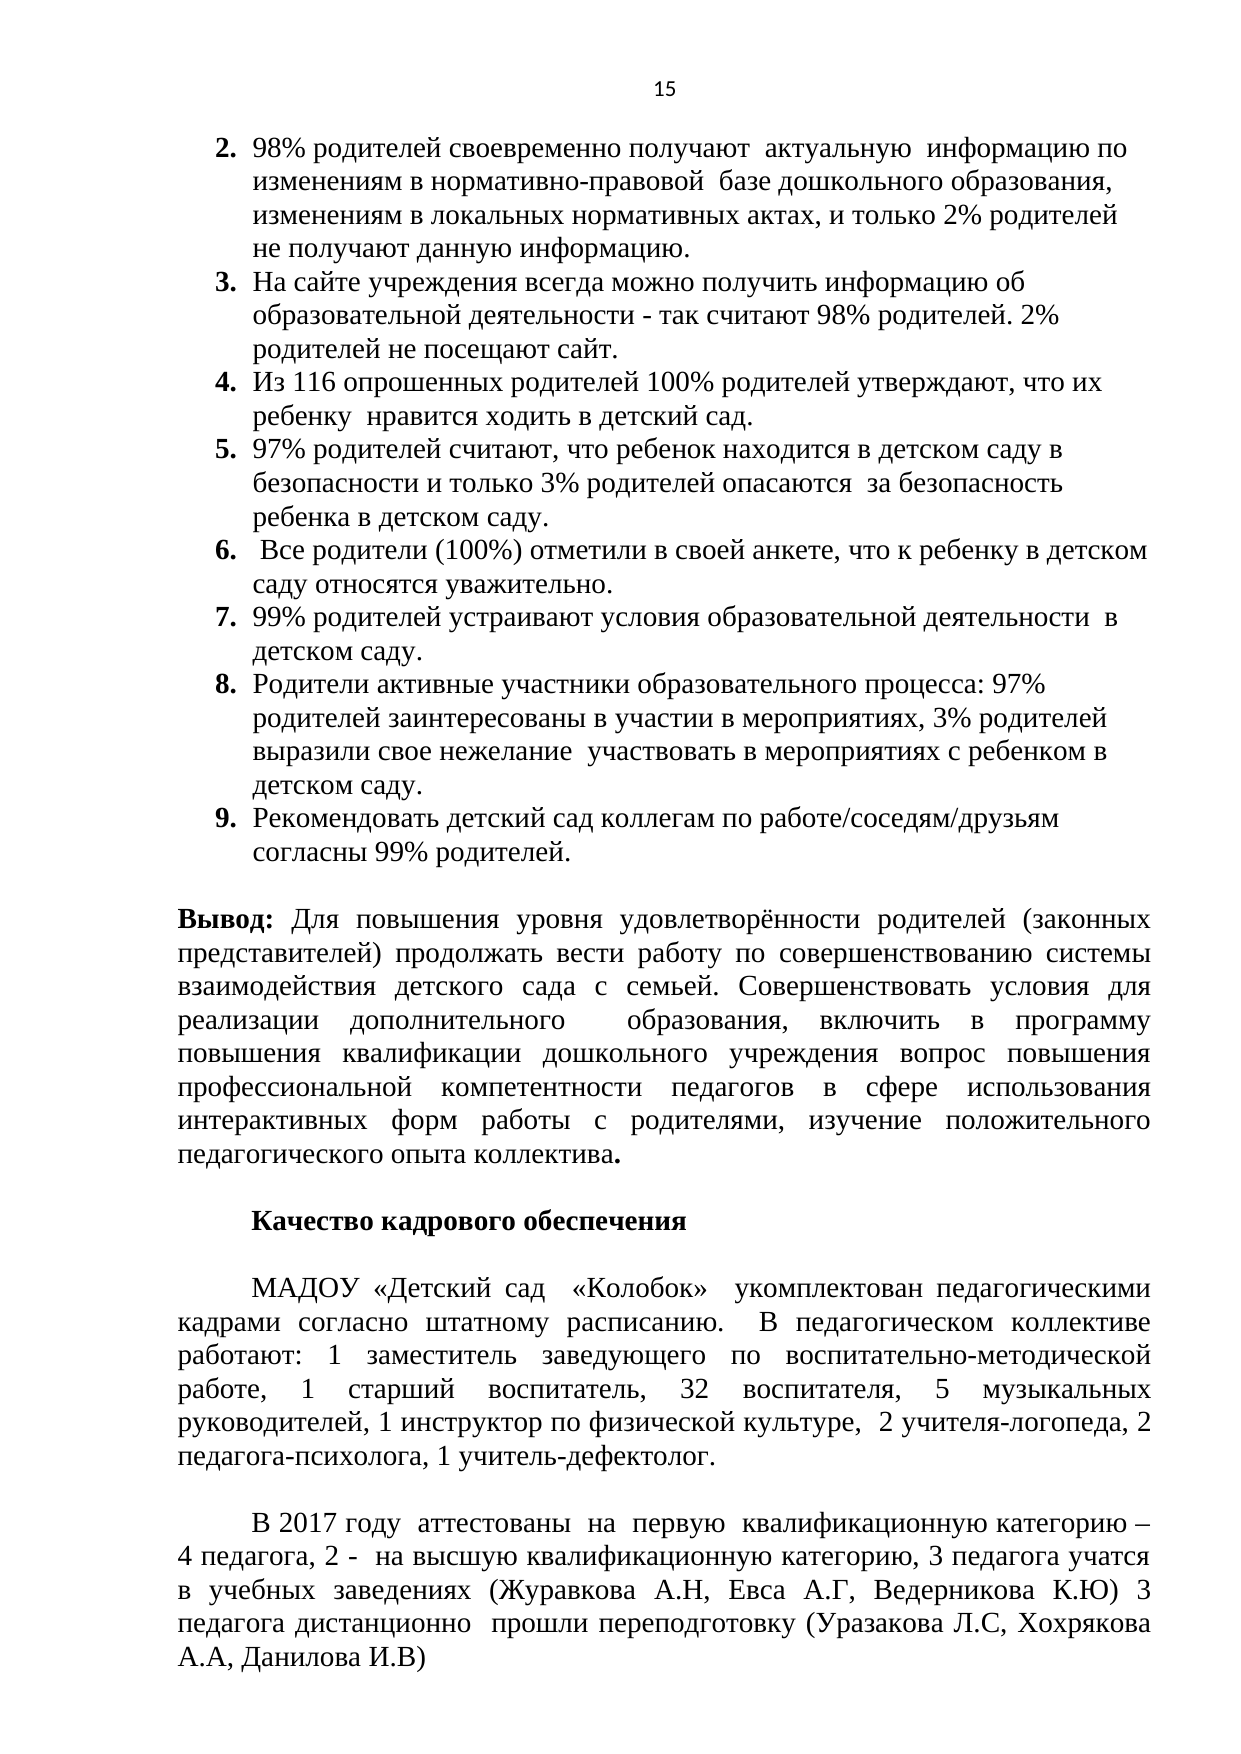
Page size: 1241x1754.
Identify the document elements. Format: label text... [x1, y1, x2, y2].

list 98% родителей своевременно получают актуальную информацию по изменениям в нормативно-правовой базе дошкольного образования, изменениям в локальных нормативных актах, и только 2% родителей не получают данную информацию. [215, 130, 1152, 264]
text Качество кадрового обеспечения [177, 1203, 1152, 1237]
text Вывод: Для повышения уровня удовлетворённости родителей (законных представителей) продолжать вести работу по совершенствованию системы взаимодействия детского сада с семьей. Совершенствовать условия для реализации дополнительного образования, включить в программу повышения квалификации дошкольного учреждения вопрос повышения профессиональной компетентности педагогов в сфере использования интерактивных форм работы с родителями, изучение положительного педагогического опыта коллектива. [177, 901, 1152, 1169]
list На сайте учреждения всегда можно получить информацию об образовательной деятельности - так считают 98% родителей. 2% родителей не посещают сайт. [215, 264, 1152, 364]
list Все родители (100%) отметили в своей анкете, что к ребенку в детском саду относятся уважительно. [215, 532, 1152, 599]
list Рекомендовать детский сад коллегам по работе/соседям/друзьям согласны 99% родителей. [215, 801, 1152, 868]
list Родители активные участники образовательного процесса: 97% родителей заинтересованы в участии в мероприятиях, 3% родителей выразили свое нежелание участвовать в мероприятиях с ребенком в детском саду. [215, 666, 1152, 801]
list 97% родителей считают, что ребенок находится в детском саду в безопасности и только 3% родителей опасаются за безопасность ребенка в детском саду. [215, 432, 1152, 532]
list Из 116 опрошенных родителей 100% родителей утверждают, что их ребенку нравится ходить в детский сад. [215, 364, 1152, 432]
text МАДОУ «Детский сад «Колобок» укомплектован педагогическими кадрами согласно штатному расписанию. В педагогическом коллективе работают: 1 заместитель заведующего по воспитательно-методической работе, 1 старший воспитатель, 32 воспитателя, 5 музыкальных руководителей, 1 инструктор по физической культуре, 2 учителя-логопеда, 2 педагога-психолога, 1 учитель-дефектолог. [177, 1270, 1152, 1471]
text В 2017 году аттестованы на первую квалификационную категорию – 4 педагога, 2 - на высшую квалификационную категорию, 3 педагога учатся в учебных заведениях (Журавкова А.Н, Евса А.Г, Ведерникова К.Ю) 3 педагога дистанционно прошли переподготовку (Уразакова Л.С, Хохрякова А.А, Данилова И.В) [177, 1505, 1152, 1673]
list 99% родителей устраивают условия образовательной деятельности в детском саду. [215, 599, 1152, 666]
